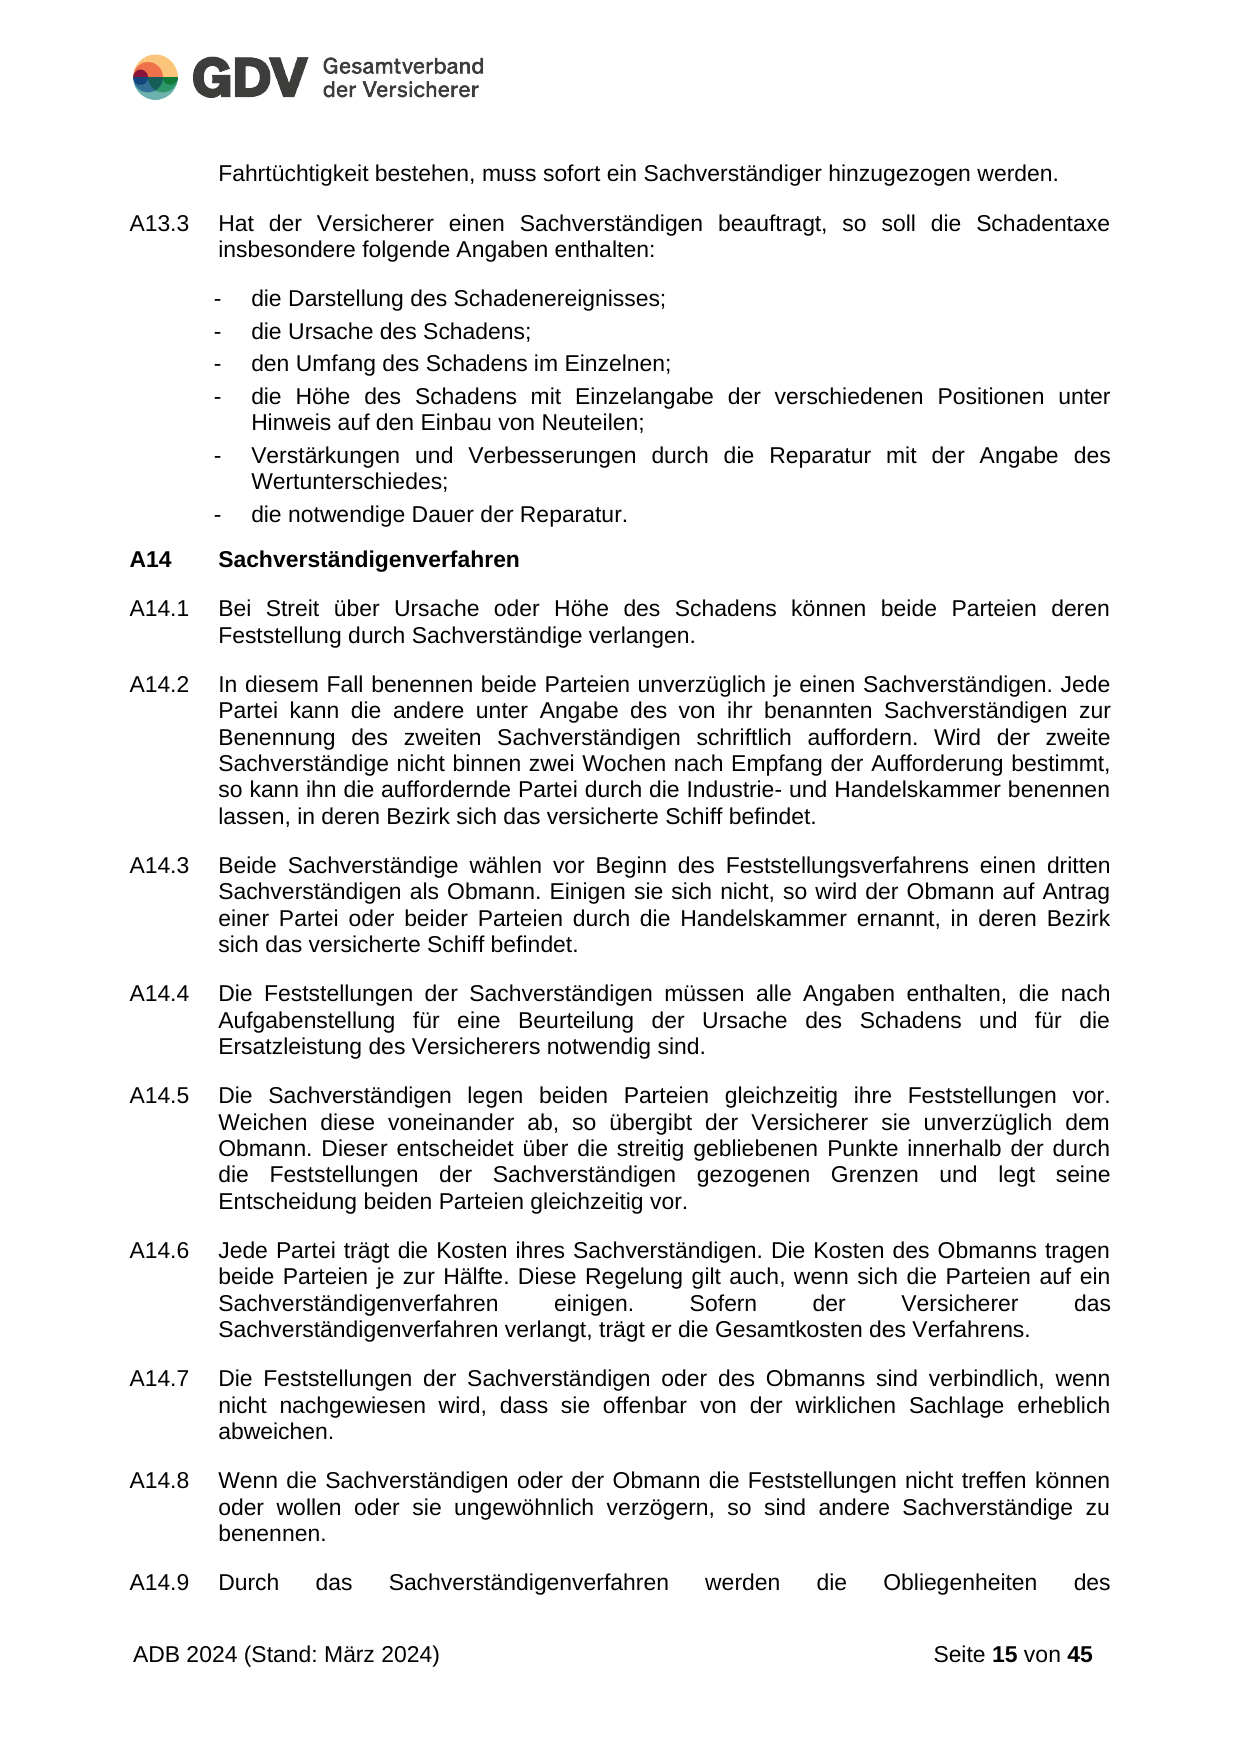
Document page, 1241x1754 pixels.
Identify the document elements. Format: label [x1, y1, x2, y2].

table_cell [118, 148, 1122, 533]
picture [113, 47, 498, 115]
table_cell [118, 534, 1122, 1596]
